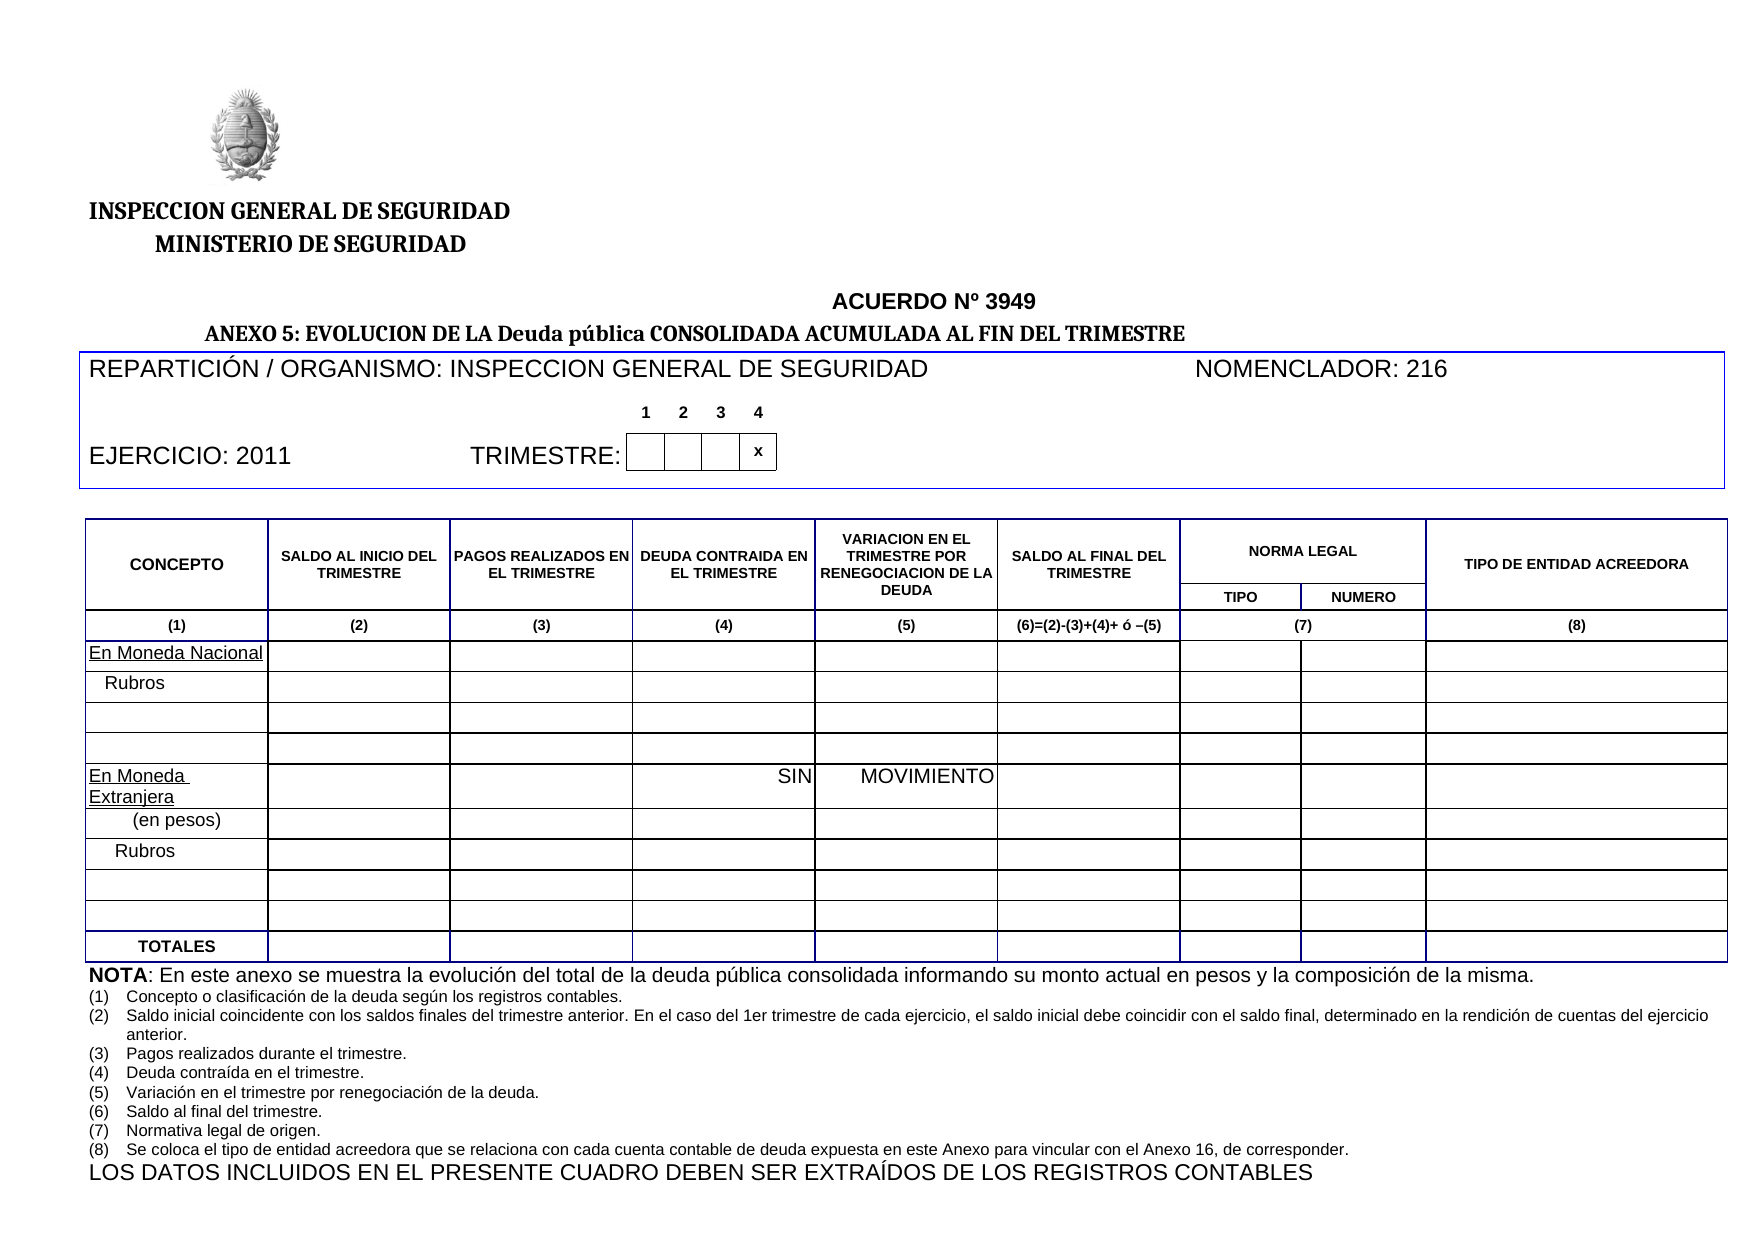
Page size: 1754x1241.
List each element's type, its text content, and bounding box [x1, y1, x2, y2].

table_cell [269, 901, 449, 930]
table_cell [1181, 901, 1300, 930]
table_cell [998, 734, 1179, 763]
table_cell MOVIMIENTO [816, 765, 997, 807]
table_cell (8) [1427, 611, 1727, 640]
table_cell NUMERO [1302, 584, 1425, 609]
table_cell [1302, 871, 1425, 900]
table_cell [1427, 840, 1727, 869]
table_cell [816, 840, 997, 869]
table_cell [269, 932, 449, 961]
table_cell (1) [86, 611, 267, 640]
list Saldo al final del trimestre. [89, 1102, 1724, 1121]
table_header TIPO DE ENTIDAD ACREEDORA [1427, 520, 1727, 609]
table_cell [1427, 734, 1727, 763]
table_cell [998, 932, 1179, 961]
table_cell [1181, 871, 1300, 900]
table_cell [86, 703, 267, 732]
table_cell [998, 765, 1179, 807]
table_cell [998, 642, 1179, 671]
list Deuda contraída en el trimestre. [89, 1063, 1724, 1082]
table_cell [269, 672, 449, 701]
table_cell [633, 840, 814, 869]
list Normativa legal de origen. [89, 1121, 1724, 1140]
table_cell [633, 642, 814, 671]
text NOTA: En este anexo se muestra la evolución del total de la deuda pública consolidada informando su monto actual en pesos y la composición de la misma. [89, 963, 1724, 987]
table_cell [269, 765, 449, 807]
subtitle MINISTERIO DE SEGURIDAD [89, 230, 1724, 259]
table_cell En Moneda Nacional [86, 642, 267, 671]
table_cell [998, 840, 1179, 869]
table_cell [816, 703, 997, 732]
table_cell En Moneda Extranjera [86, 764, 267, 807]
table_cell [1427, 642, 1727, 671]
table_cell [1181, 734, 1300, 763]
table_cell [451, 734, 632, 763]
table_cell (4) [633, 611, 814, 640]
table_header NORMA LEGAL [1181, 520, 1425, 582]
table_cell [998, 703, 1179, 732]
table_cell [998, 871, 1179, 900]
list Saldo inicial coincidente con los saldos finales del trimestre anterior. En el caso del 1er trimestre de cada ejercicio, el saldo inicial debe coincidir con el saldo final, determinado en la rendición de cuentas del ejercicio anterior. [89, 1006, 1724, 1044]
table_cell [633, 703, 814, 732]
table_cell TOTALES [86, 932, 267, 961]
table_header DEUDA CONTRAIDA EN EL TRIMESTRE [633, 520, 814, 609]
table_cell [816, 901, 997, 930]
list Variación en el trimestre por renegociación de la deuda. [89, 1082, 1724, 1102]
table_cell [633, 932, 814, 961]
table_cell [1302, 840, 1425, 869]
table_header PAGOS REALIZADOS EN EL TRIMESTRE [451, 520, 632, 609]
table_cell SIN [633, 765, 814, 807]
table_header VARIACION EN EL TRIMESTRE POR RENEGOCIACION DE LA DEUDA [816, 520, 997, 609]
text REPARTICIÓN / ORGANISMO: INSPECCION GENERAL DE SEGURIDAD NOMENCLADOR: 216 [80, 353, 1724, 383]
table_cell [1181, 641, 1300, 671]
table_cell [816, 932, 997, 961]
table_cell [816, 734, 997, 763]
table_cell [1302, 641, 1425, 671]
table_cell [1427, 932, 1727, 961]
table_cell [1427, 765, 1727, 807]
table_cell (7) [1181, 611, 1425, 640]
subtitle ANEXO 5: EVOLUCION DE LA Deuda pública CONSOLIDADA ACUMULADA AL FIN DEL TRIMESTRE [89, 321, 1724, 347]
table_cell [1302, 765, 1425, 807]
table_cell [1302, 809, 1425, 838]
table_cell [269, 642, 449, 671]
table_cell [1181, 932, 1300, 961]
table_cell [1427, 901, 1727, 930]
table_cell [1181, 809, 1300, 838]
table_cell [451, 765, 632, 807]
table_cell [451, 840, 632, 869]
table_cell [1181, 703, 1300, 732]
table_cell Rubros [86, 839, 267, 869]
table_cell (5) [816, 611, 997, 640]
subtitle INSPECCION GENERAL DE SEGURIDAD [89, 197, 1724, 226]
table_header CONCEPTO [86, 520, 267, 609]
table_cell [451, 809, 632, 838]
table_header SALDO AL INICIO DEL TRIMESTRE [269, 520, 449, 609]
text EJERCICIO: 2011 TRIMESTRE: [80, 438, 1724, 488]
table_cell [816, 672, 997, 701]
table_cell (en pesos) [86, 809, 267, 838]
table_cell [451, 703, 632, 732]
table_cell [1302, 703, 1425, 732]
table_header SALDO AL FINAL DEL TRIMESTRE [998, 520, 1179, 609]
table_cell [1427, 809, 1727, 838]
table_cell [1302, 901, 1425, 930]
table_cell [998, 901, 1179, 930]
table_cell [633, 672, 814, 701]
table_cell [451, 871, 632, 900]
table_cell [816, 642, 997, 671]
table_cell [451, 642, 632, 671]
table_cell [1427, 672, 1727, 701]
table_cell [816, 809, 997, 838]
table_cell [1427, 703, 1727, 732]
table_cell [269, 703, 449, 732]
table_cell [86, 901, 267, 930]
table_cell [1181, 765, 1300, 807]
table_cell [1427, 871, 1727, 900]
table_cell (3) [451, 611, 632, 640]
table_cell [269, 809, 449, 838]
table_cell [269, 840, 449, 869]
table_cell [1302, 672, 1425, 701]
table_cell [633, 734, 814, 763]
table_cell [86, 870, 267, 900]
table_cell [633, 871, 814, 900]
table_cell (2) [269, 611, 449, 640]
list Concepto o clasificación de la deuda según los registros contables. [89, 987, 1724, 1006]
list Pagos realizados durante el trimestre. [89, 1044, 1724, 1063]
table_cell [451, 672, 632, 701]
table_cell [1181, 672, 1300, 701]
table_cell TIPO [1181, 584, 1300, 609]
table_cell [633, 901, 814, 930]
table_cell [269, 734, 449, 763]
picture [204, 79, 286, 192]
table_cell [86, 733, 267, 763]
table_cell [998, 672, 1179, 701]
table_cell [998, 809, 1179, 838]
table_cell (6)=(2)-(3)+(4)+ ó –(5) [998, 611, 1179, 640]
table_cell [1302, 734, 1425, 763]
table_cell [451, 932, 632, 961]
table_cell Rubros [86, 672, 267, 701]
table_cell [1302, 932, 1425, 961]
table_cell [1181, 840, 1300, 869]
table_cell [269, 871, 449, 900]
subtitle ACUERDO Nº 3949 [89, 288, 1724, 314]
text LOS DATOS INCLUIDOS EN EL PRESENTE CUADRO DEBEN SER EXTRAÍDOS DE LOS REGISTROS CONTABLES [89, 1159, 1724, 1186]
table_cell [816, 871, 997, 900]
table_cell [633, 809, 814, 838]
table_cell [451, 901, 632, 930]
list Se coloca el tipo de entidad acreedora que se relaciona con cada cuenta contable de deuda expuesta en este Anexo para vincular con el Anexo 16, de corresponder. [89, 1140, 1724, 1159]
